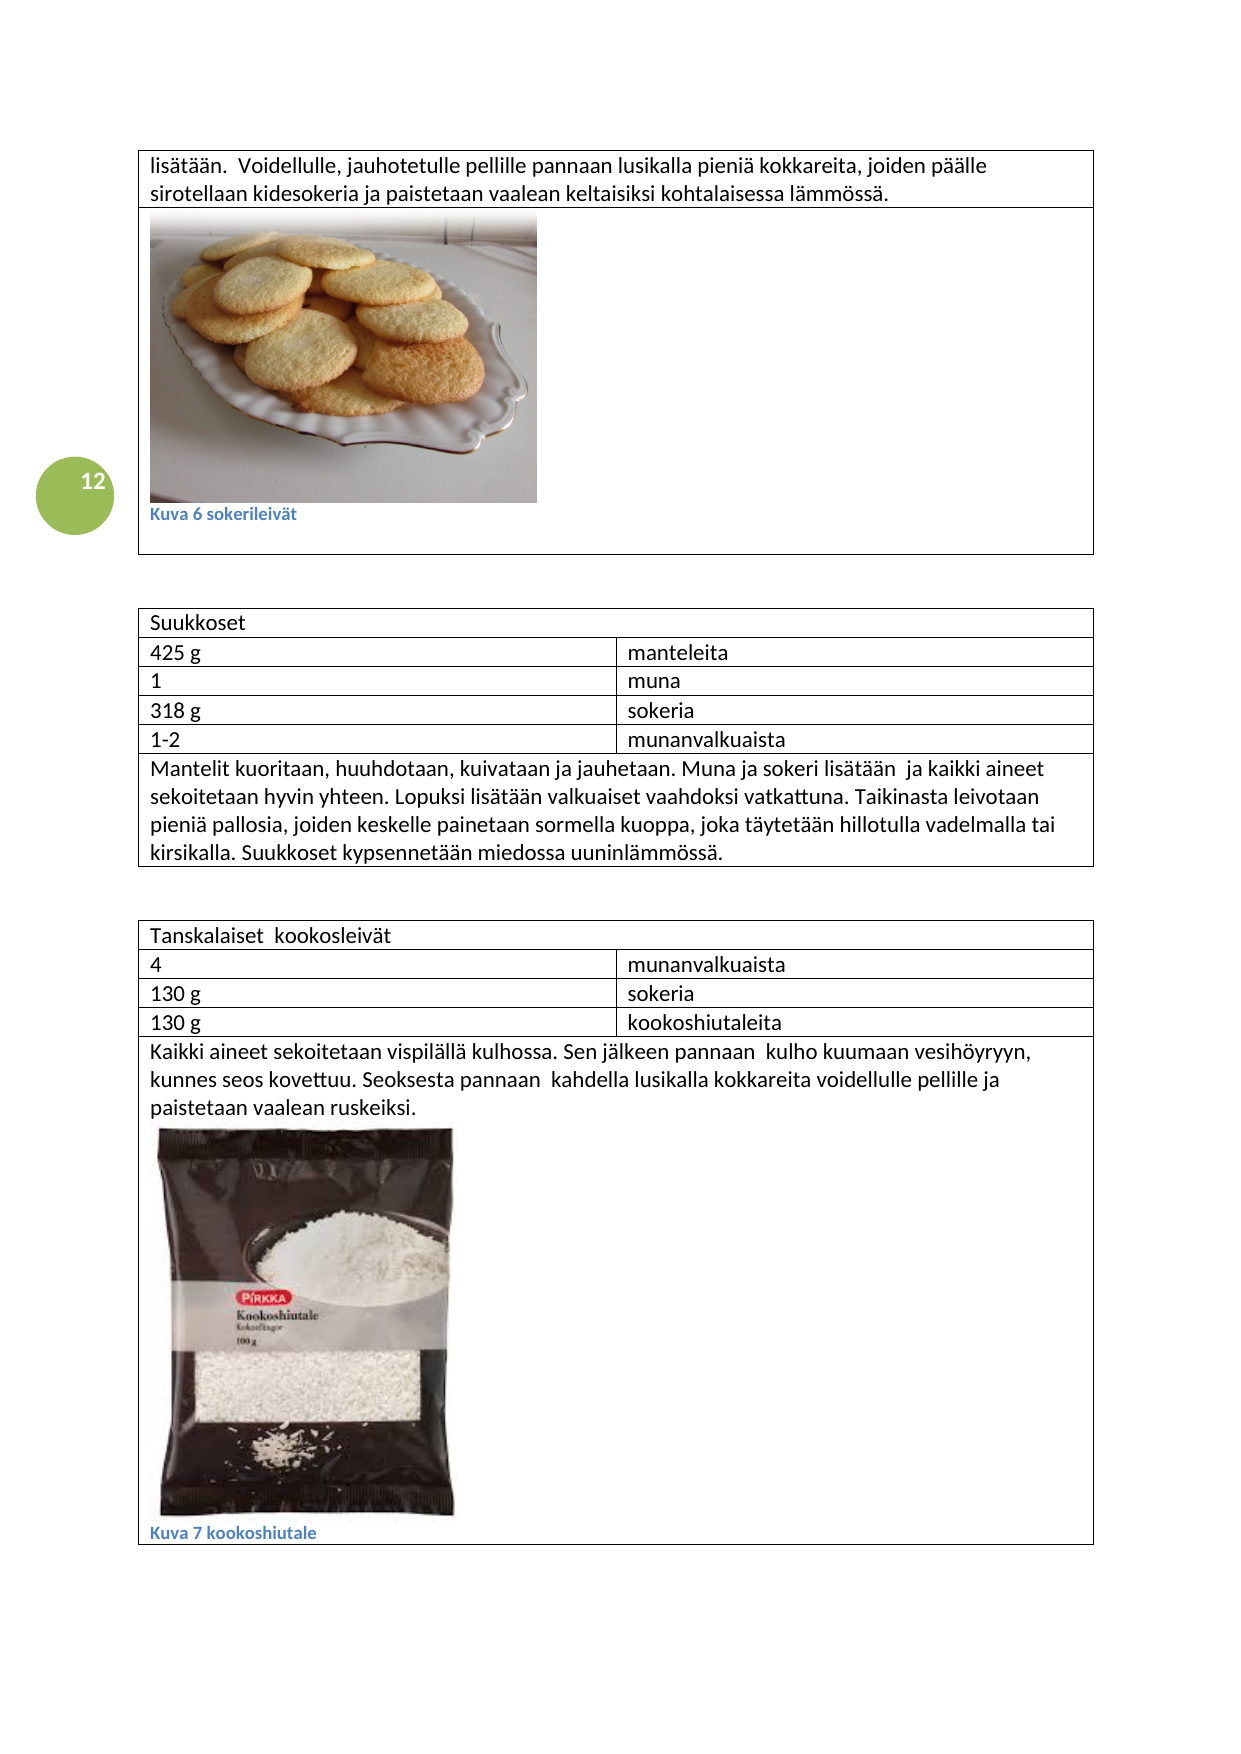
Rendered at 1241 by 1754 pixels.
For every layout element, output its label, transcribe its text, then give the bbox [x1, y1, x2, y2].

table_header Tanskalaiset kookosleivät [139, 921, 1093, 949]
table_cell 1-2 [139, 725, 616, 753]
picture [150, 208, 537, 503]
table_cell 1 [139, 667, 616, 695]
table_cell muna [617, 667, 1093, 695]
table_cell 130 g [139, 1008, 616, 1036]
table_cell 425 g [139, 638, 616, 666]
table_cell 318 g [139, 696, 616, 724]
picture [150, 1121, 458, 1522]
table_cell sokeria [617, 979, 1093, 1007]
table_cell munanvalkuaista [617, 950, 1093, 978]
table_cell sokeria [617, 696, 1093, 724]
table_cell Kaikki aineet sekoitetaan vispilällä kulhossa. Sen jälkeen pannaan kulho kuumaan vesihöyryyn, kunnes seos kovettuu. Seoksesta pannaan kahdella lusikalla kokkareita voidellulle pellille ja paistetaan vaalean ruskeiksi. Kuva kookoshiutale [139, 1037, 1093, 1544]
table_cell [139, 151, 1093, 207]
table_cell manteleita [617, 638, 1093, 666]
table_header Suukkoset [139, 609, 1093, 637]
table_cell Mantelit kuoritaan, huuhdotaan, kuivataan ja jauhetaan. Muna ja sokeri lisätään ja kaikki aineet sekoitetaan hyvin yhteen. Lopuksi lisätään valkuaiset vaahdoksi vatkattuna. Taikinasta leivotaan pieniä pallosia, joiden keskelle painetaan sormella kuoppa, joka täytetään hillotulla vadelmalla tai kirsikalla. Suukkoset kypsennetään miedossa uuninlämmössä. [139, 754, 1093, 866]
table_cell kookoshiutaleita [617, 1008, 1093, 1036]
table_cell 4 [139, 950, 616, 978]
table_cell munanvalkuaista [617, 725, 1093, 753]
table_cell 130 g [139, 979, 616, 1007]
